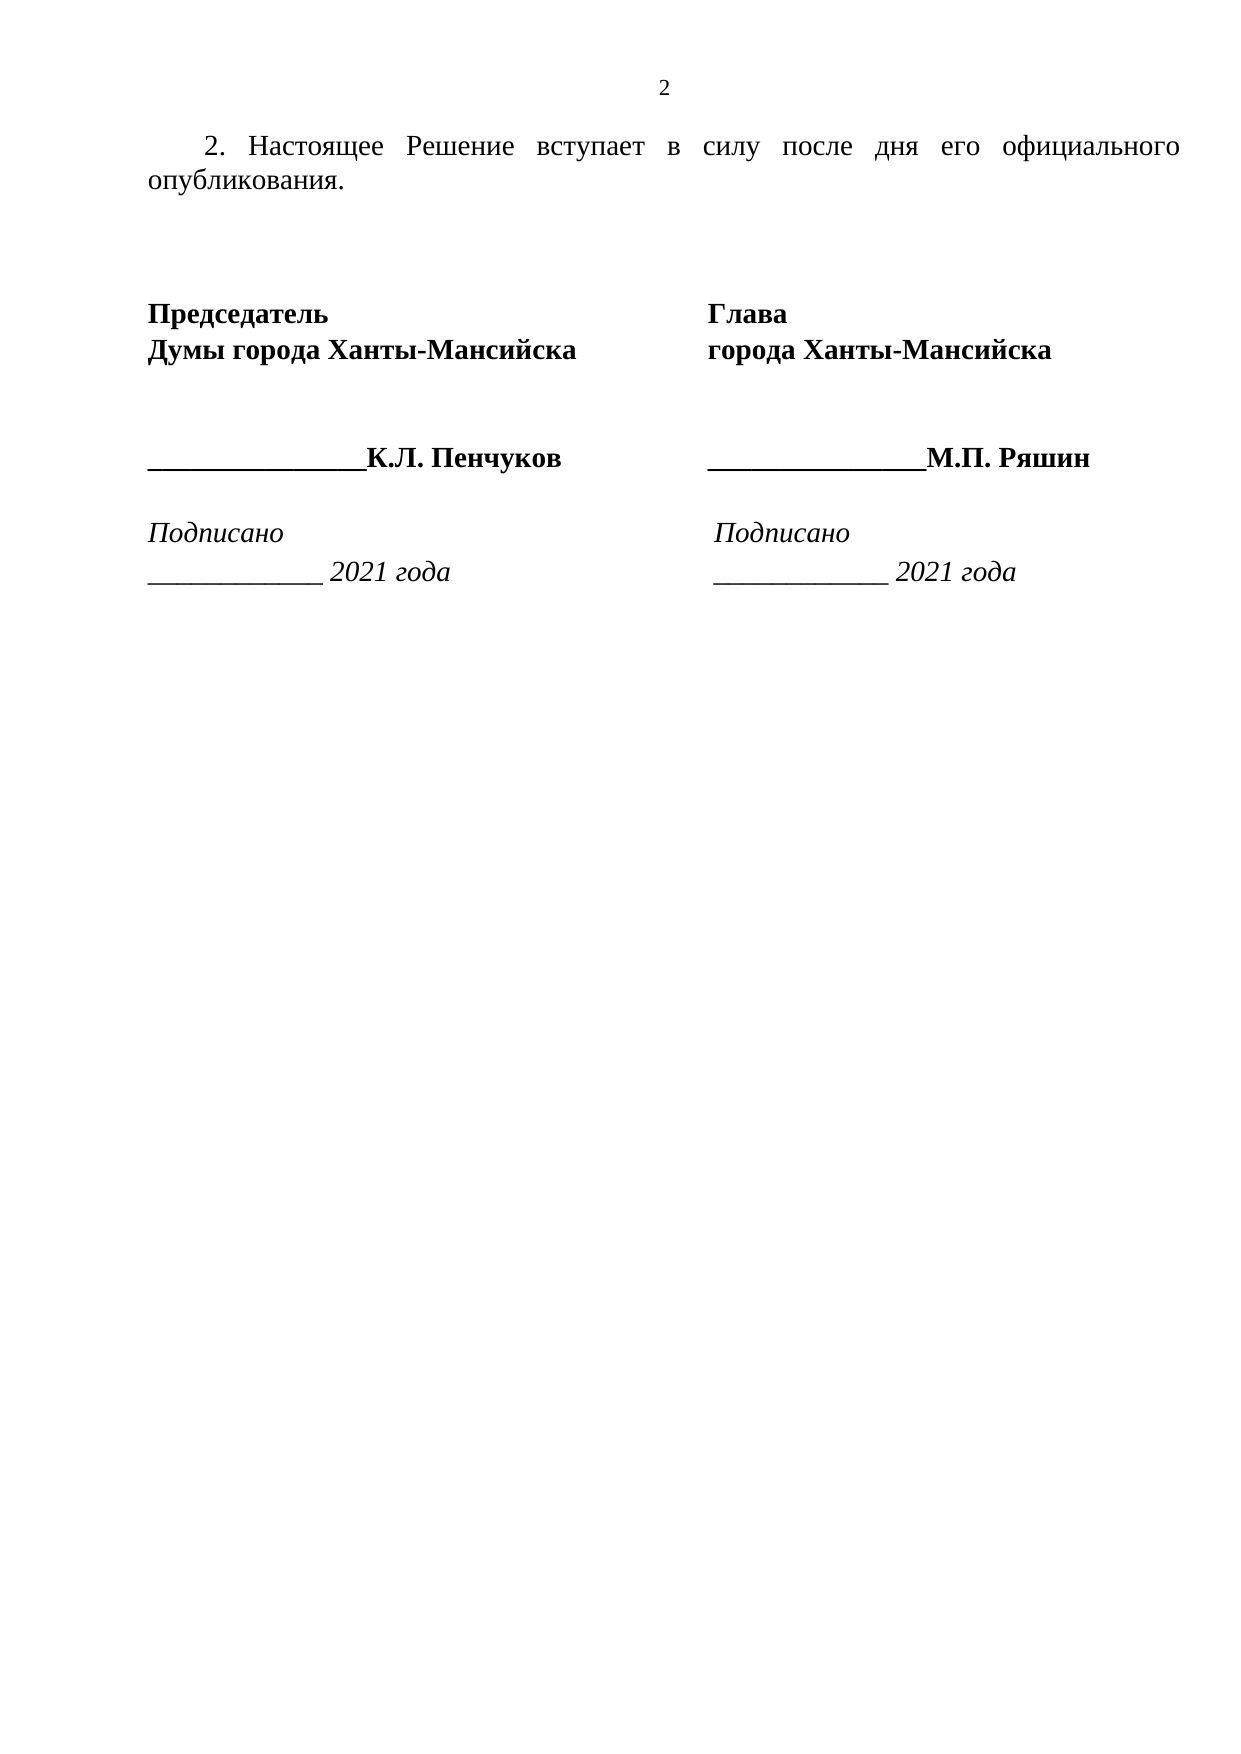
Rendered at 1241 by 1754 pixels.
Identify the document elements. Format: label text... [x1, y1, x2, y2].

text _______________К.Л. Пенчуков _______________М.П. Ряшин [148, 441, 1181, 474]
text Председатель Глава [148, 296, 1181, 329]
text Подписано Подписано [148, 515, 1181, 549]
text ____________ 2021 года ____________ 2021 года [148, 554, 1181, 587]
text 2. Настоящее Решение вступает в силу после дня его официального опубликования. [148, 128, 1181, 195]
text Думы города Ханты-Мансийска города Ханты-Мансийска [148, 332, 1181, 366]
